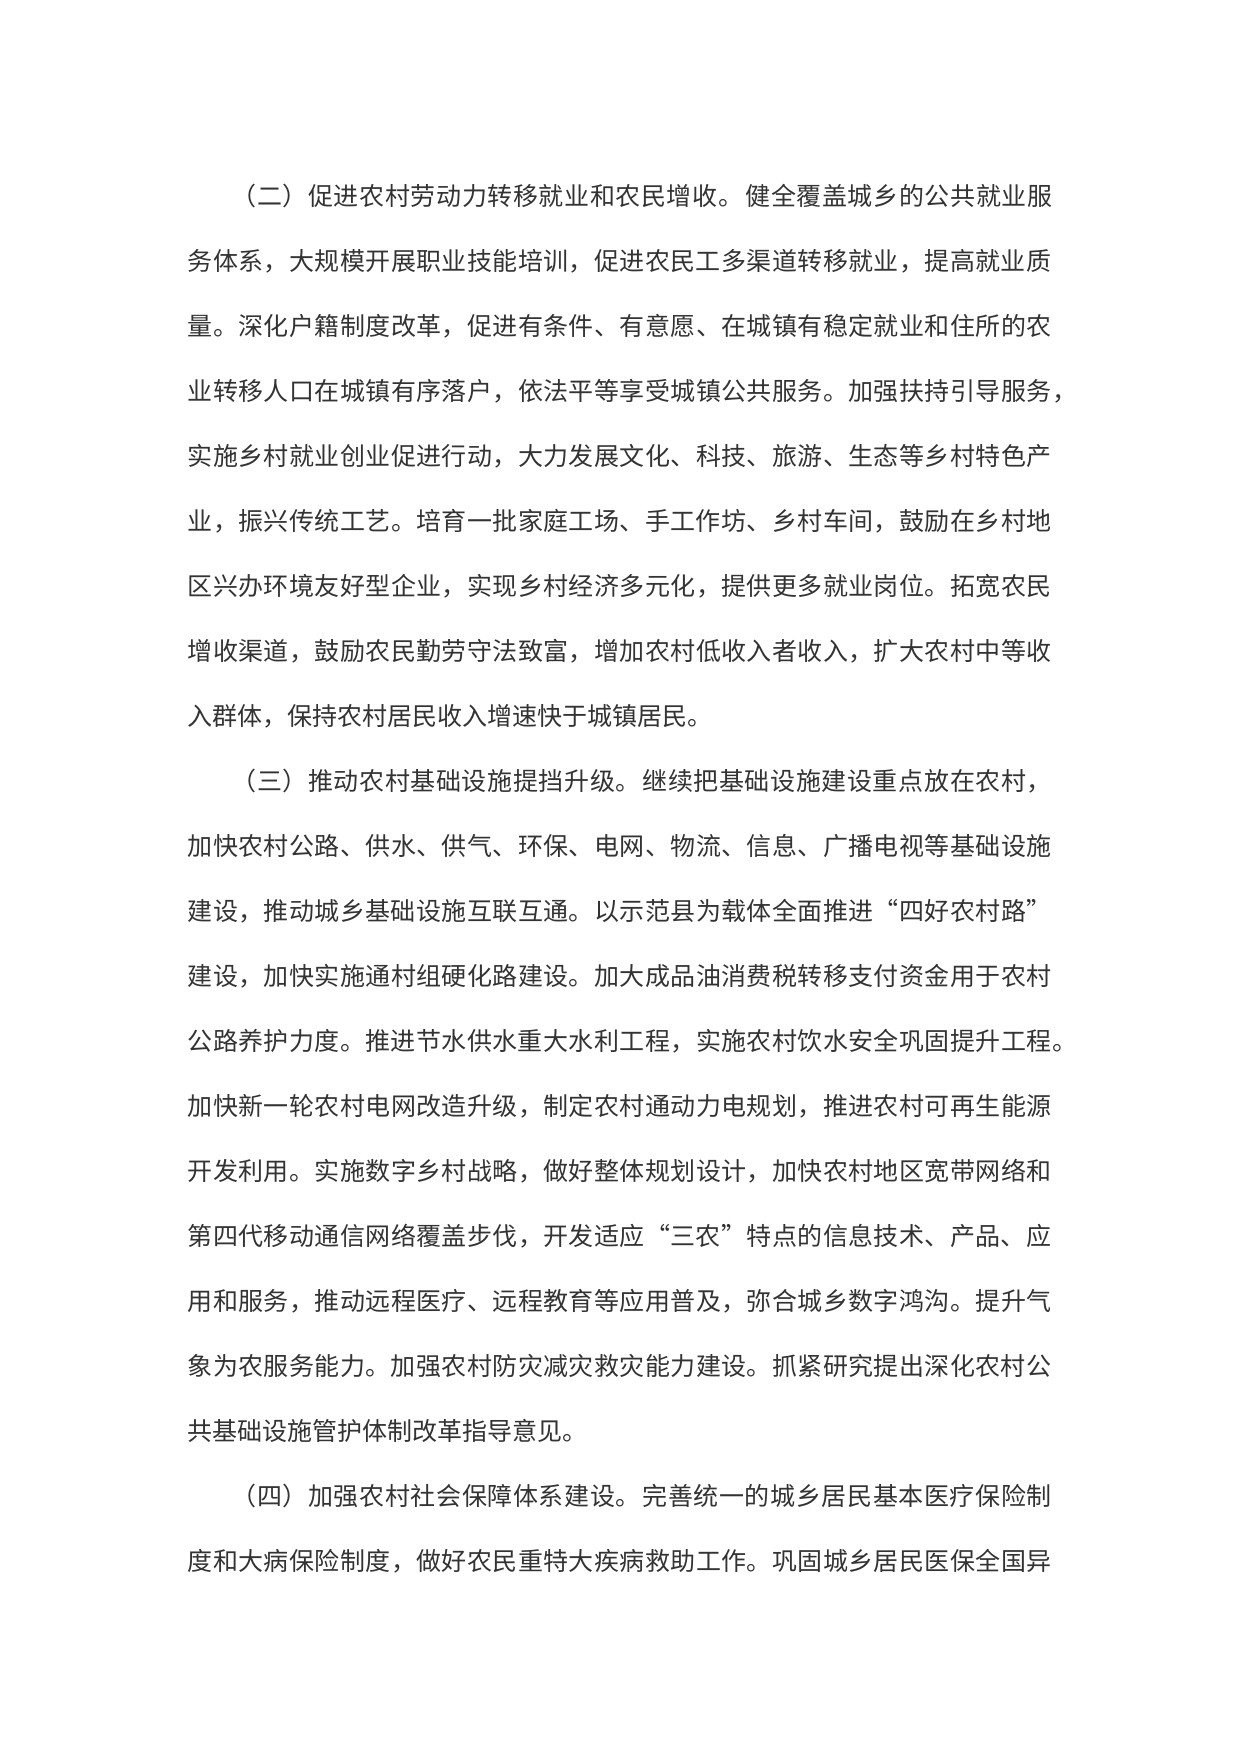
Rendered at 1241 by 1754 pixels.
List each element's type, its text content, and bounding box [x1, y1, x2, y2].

text （三）推动农村基础设施提挡升级。继续把基础设施建设重点放在农村，加快农村公路、供水、供气、环保、电网、物流、信息、广播电视等基础设施建设，推动城乡基础设施互联互通。以示范县为载体全面推进“四好农村路”建设，加快实施通村组硬化路建设。加大成品油消费税转移支付资金用于农村公路养护力度。推进节水供水重大水利工程，实施农村饮水安全巩固提升工程。加快新一轮农村电网改造升级，制定农村通动力电规划，推进农村可再生能源开发利用。实施数字乡村战略，做好整体规划设计，加快农村地区宽带网络和第四代移动通信网络覆盖步伐，开发适应“三农”特点的信息技术、产品、应用和服务，推动远程医疗、远程教育等应用普及，弥合城乡数字鸿沟。提升气象为农服务能力。加强农村防灾减灾救灾能力建设。抓紧研究提出深化农村公共基础设施管护体制改革指导意见。 [187, 747, 1053, 1462]
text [187, 1462, 1053, 1592]
text （二）促进农村劳动力转移就业和农民增收。健全覆盖城乡的公共就业服务体系，大规模开展职业技能培训，促进农民工多渠道转移就业，提高就业质量。深化户籍制度改革，促进有条件、有意愿、在城镇有稳定就业和住所的农业转移人口在城镇有序落户，依法平等享受城镇公共服务。加强扶持引导服务，实施乡村就业创业促进行动，大力发展文化、科技、旅游、生态等乡村特色产业，振兴传统工艺。培育一批家庭工场、手工作坊、乡村车间，鼓励在乡村地区兴办环境友好型企业，实现乡村经济多元化，提供更多就业岗位。拓宽农民增收渠道，鼓励农民勤劳守法致富，增加农村低收入者收入，扩大农村中等收入群体，保持农村居民收入增速快于城镇居民。 [187, 162, 1053, 747]
